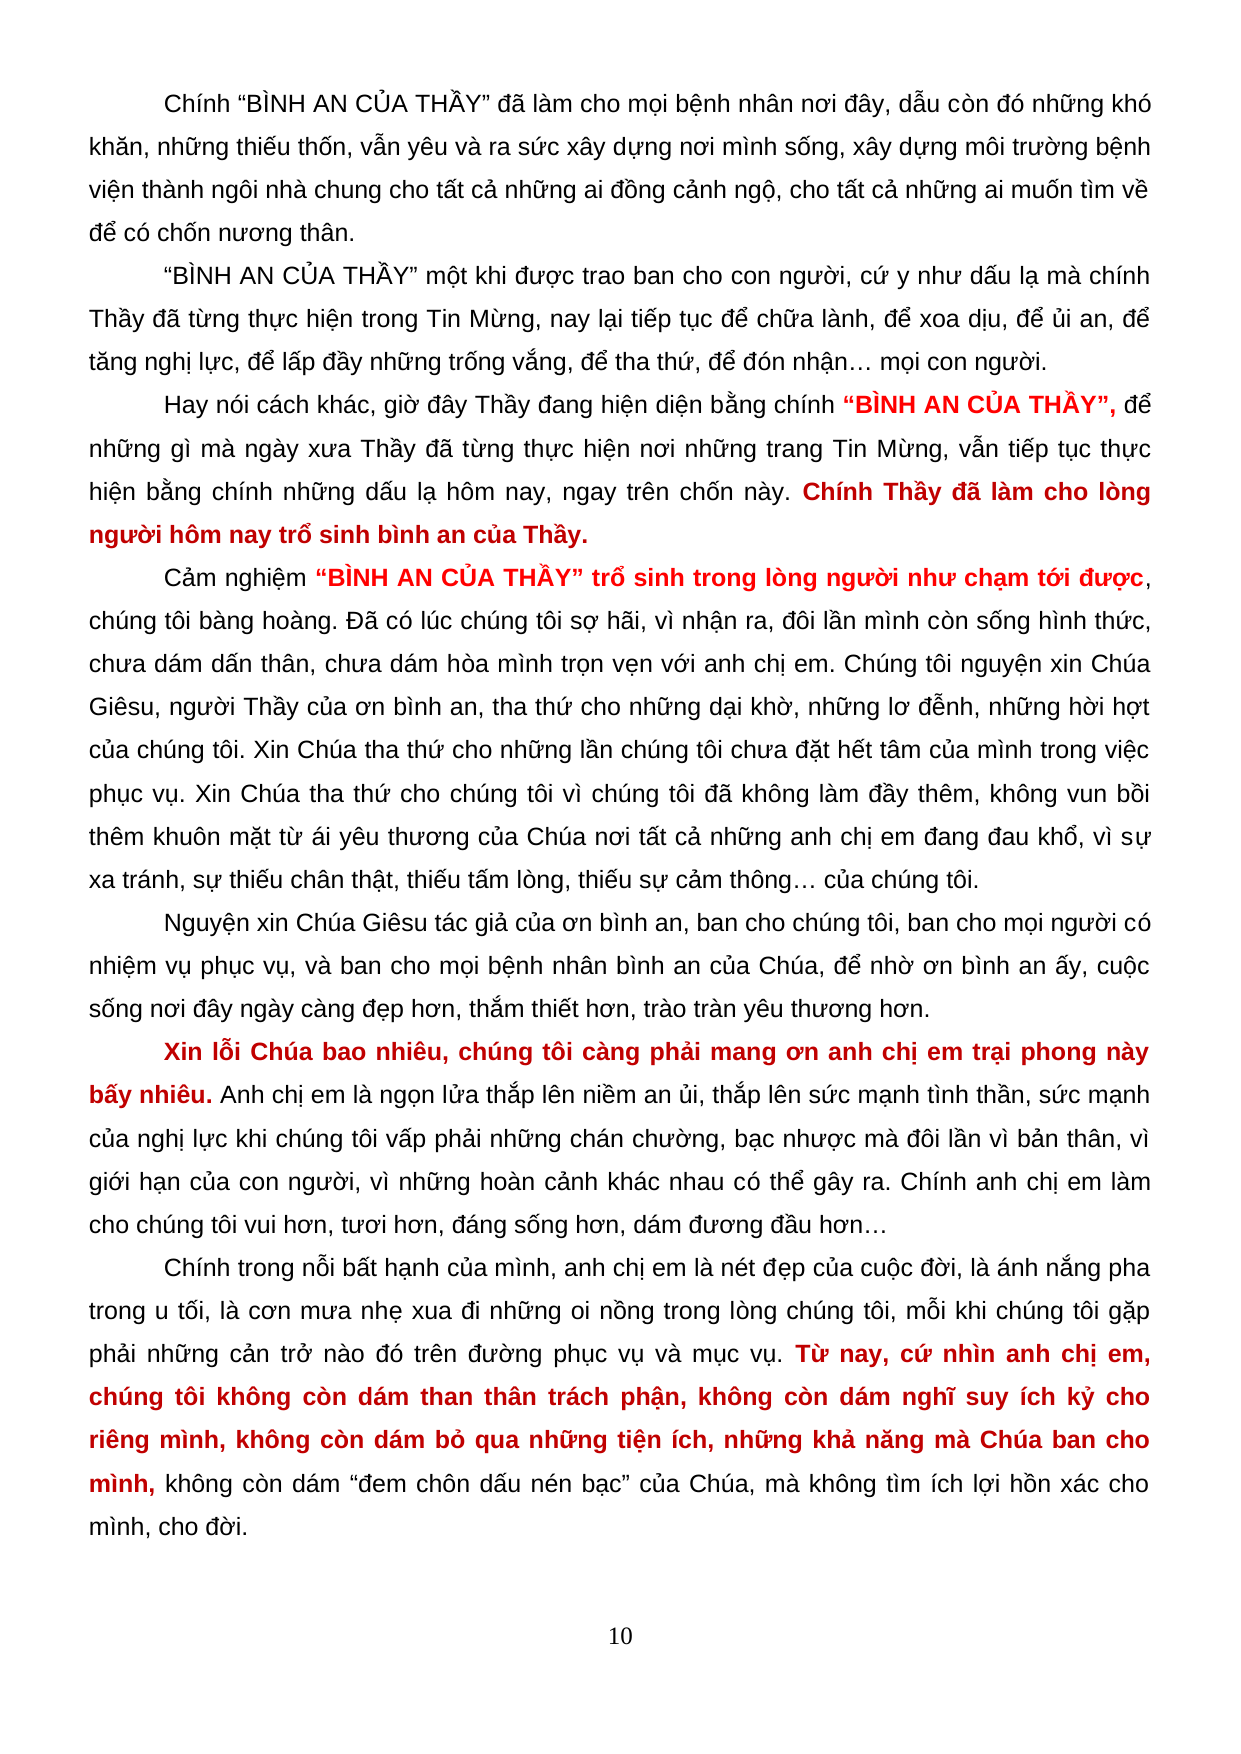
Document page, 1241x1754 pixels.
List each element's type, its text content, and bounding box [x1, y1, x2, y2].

text Chính “BÌNH AN CỦA THẦY” đã làm cho mọi bệnh nhân nơi đây, dẫu còn đó những khó khăn, những thiếu thốn, vẫn yêu và ra sức xây dựng nơi mình sống, xây dựng môi trường bệnh viện thành ngôi nhà chung cho tất cả những ai đồng cảnh ngộ, cho tất cả những ai muốn tìm về để có chốn nương thân. [89, 89, 1152, 247]
text Chính trong nỗi bất hạnh của mình, anh chị em là nét đẹp của cuộc đời, là ánh nắng pha trong u tối, là cơn mưa nhẹ xua đi những oi nồng trong lòng chúng tôi, mỗi khi chúng tôi gặp phải những cản trở nào đó trên đường phục vụ và mục vụ. Từ nay, cứ nhìn anh chị em, chúng tôi không còn dám than thân trách phận, không còn dám nghĩ suy ích kỷ cho riêng mình, không còn dám bỏ qua những tiện ích, những khả năng mà Chúa ban cho mình, không còn dám “đem chôn dấu nén bạc” của Chúa, mà không tìm ích lợi hồn xác cho mình, cho đời. [89, 1253, 1152, 1541]
text Nguyện xin Chúa Giêsu tác giả của ơn bình an, ban cho chúng tôi, ban cho mọi người có nhiệm vụ phục vụ, và ban cho mọi bệnh nhân bình an của Chúa, để nhờ ơn bình an ấy, cuộc sống nơi đây ngày càng đẹp hơn, thắm thiết hơn, trào tràn yêu thương hơn. [89, 908, 1152, 1023]
text “BÌNH AN CỦA THẦY” một khi được trao ban cho con người, cứ y như dấu lạ mà chính Thầy đã từng thực hiện trong Tin Mừng, nay lại tiếp tục để chữa lành, để xoa dịu, để ủi an, để tăng nghị lực, để lấp đầy những trống vắng, để tha thứ, để đón nhận… mọi con người. [89, 261, 1152, 376]
text Hay nói cách khác, giờ đây Thầy đang hiện diện bằng chính “BÌNH AN CỦA THẦY”, để những gì mà ngày xưa Thầy đã từng thực hiện nơi những trang Tin Mừng, vẫn tiếp tục thực hiện bằng chính những dấu lạ hôm nay, ngay trên chốn này. Chính Thầy đã làm cho lòng người hôm nay trổ sinh bình an của Thầy. [89, 391, 1152, 549]
text Xin lỗi Chúa bao nhiêu, chúng tôi càng phải mang ơn anh chị em trại phong này bấy nhiêu. Anh chị em là ngọn lửa thắp lên niềm an ủi, thắp lên sức mạnh tình thần, sức mạnh của nghị lực khi chúng tôi vấp phải những chán chường, bạc nhược mà đôi lần vì bản thân, vì giới hạn của con người, vì những hoàn cảnh khác nhau có thể gây ra. Chính anh chị em làm cho chúng tôi vui hơn, tươi hơn, đáng sống hơn, dám đương đầu hơn… [89, 1037, 1152, 1239]
text Cảm nghiệm “BÌNH AN CỦA THẦY” trổ sinh trong lòng người như chạm tới được, chúng tôi bàng hoàng. Đã có lúc chúng tôi sợ hãi, vì nhận ra, đôi lần mình còn sống hình thức, chưa dám dấn thân, chưa dám hòa mình trọn vẹn với anh chị em. Chúng tôi nguyện xin Chúa Giêsu, người Thầy của ơn bình an, tha thứ cho những dại khờ, những lơ đễnh, những hời hợt của chúng tôi. Xin Chúa tha thứ cho những lần chúng tôi chưa đặt hết tâm của mình trong việc phục vụ. Xin Chúa tha thứ cho chúng tôi vì chúng tôi đã không làm đầy thêm, không vun bồi thêm khuôn mặt từ ái yêu thương của Chúa nơi tất cả những anh chị em đang đau khổ, vì sự xa tránh, sự thiếu chân thật, thiếu tấm lòng, thiếu sự cảm thông… của chúng tôi. [89, 563, 1152, 894]
